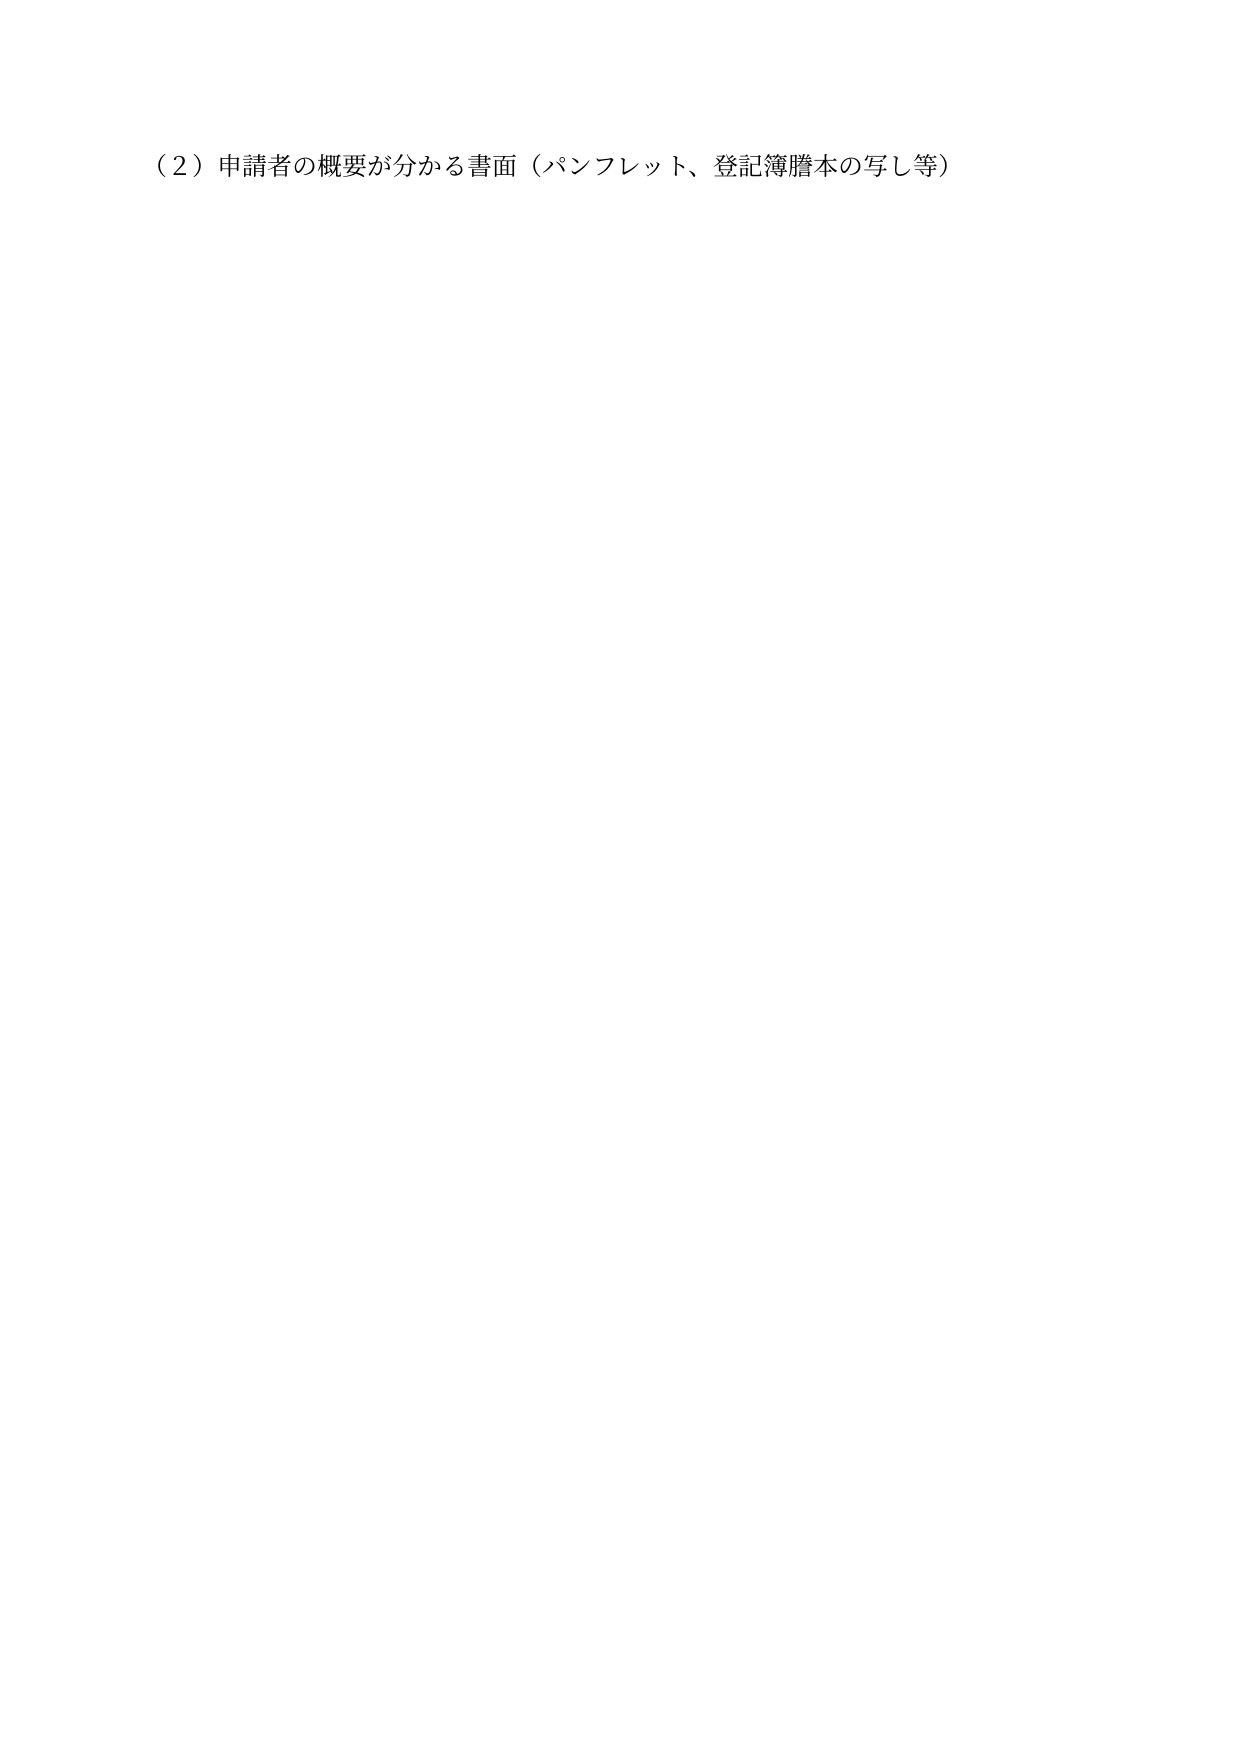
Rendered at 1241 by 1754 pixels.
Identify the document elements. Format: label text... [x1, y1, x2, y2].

text （２）申請者の概要が分かる書面（パンフレット、登記簿謄本の写し等） [142, 146, 1098, 183]
